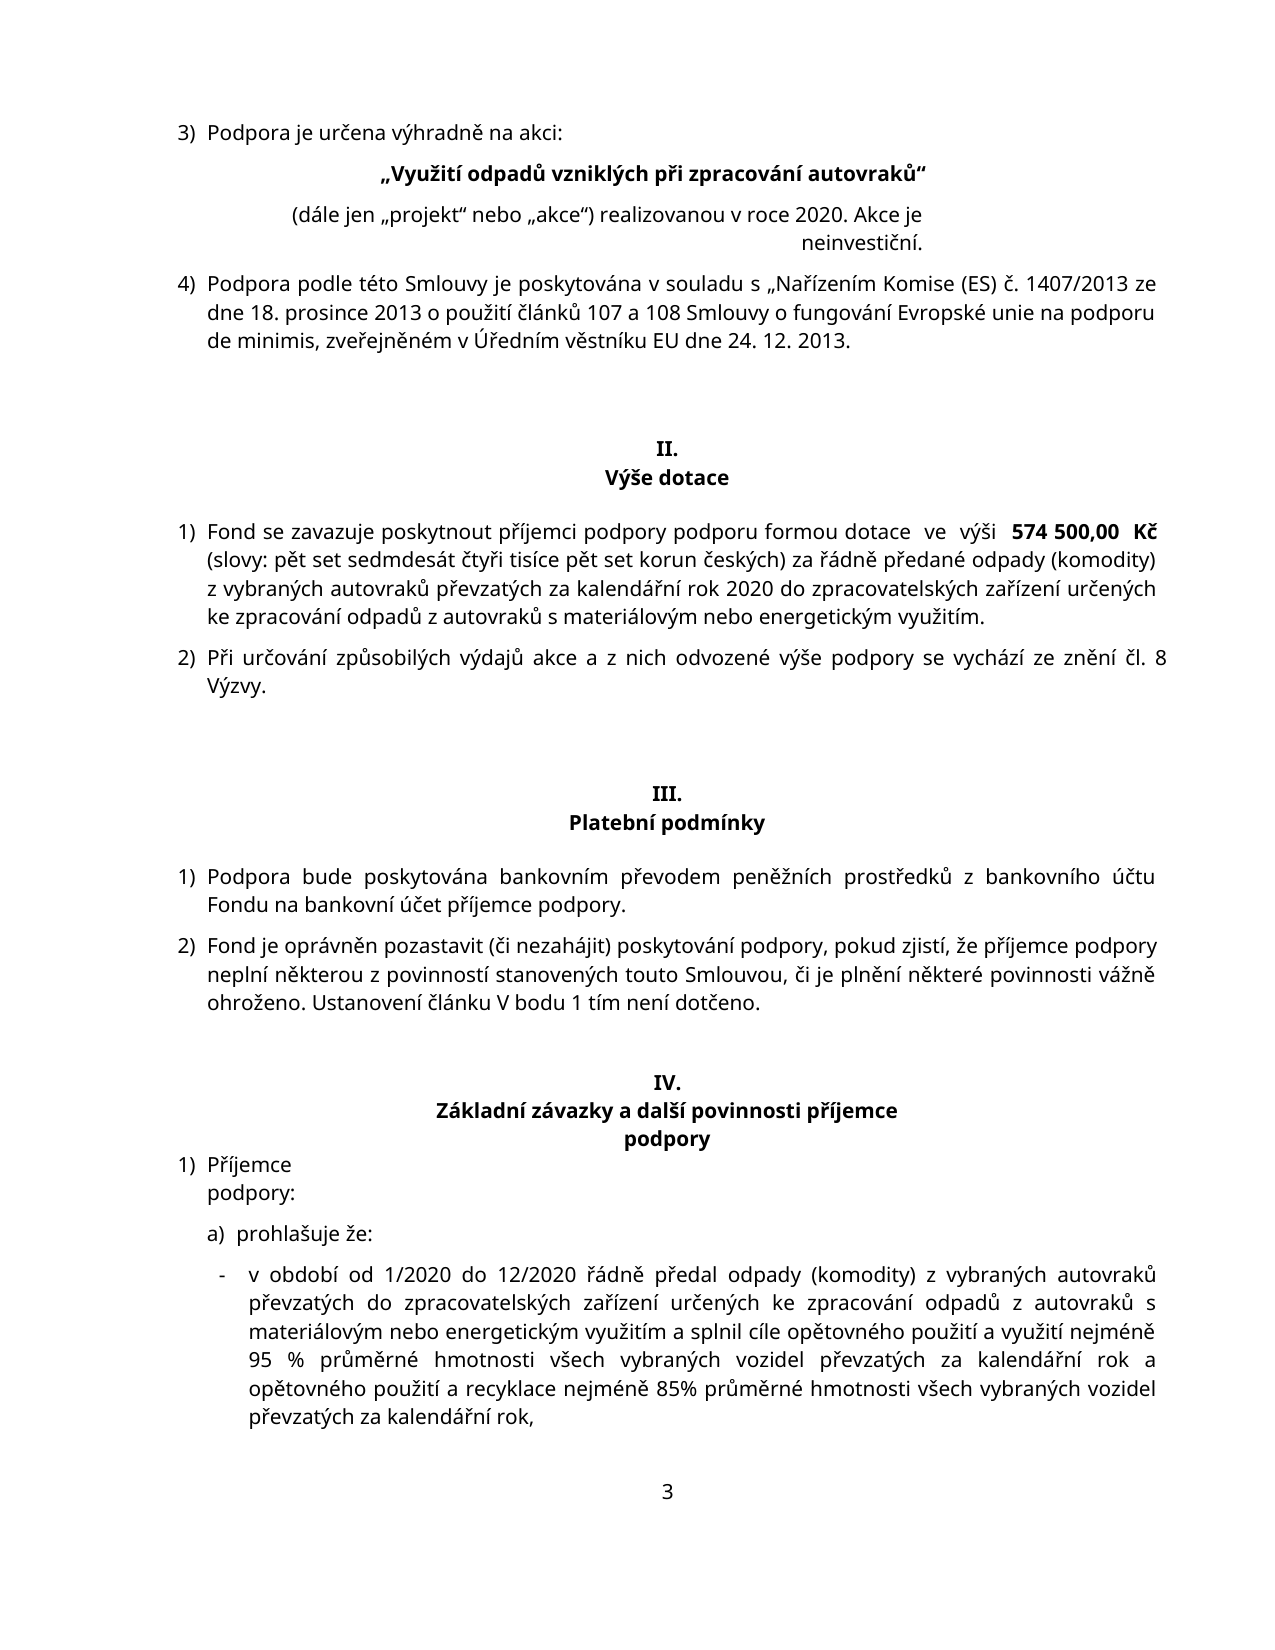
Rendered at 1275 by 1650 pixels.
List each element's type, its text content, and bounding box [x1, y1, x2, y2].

list Při určování způsobilých výdajů akce a z nich odvozené výše podpory se vychází ze znění čl. 8 Výzvy. [177, 643, 1169, 700]
subtitle „Využití odpadů vzniklých při zpracování autovraků“ [167, 159, 926, 187]
text Výše dotace [493, 463, 841, 491]
list Podpora je určena výhradně na akci: [177, 118, 1169, 146]
list Podpora bude poskytována bankovním převodem peněžních prostředků z bankovního účtu Fondu na bankovní účet příjemce podpory. [177, 862, 1156, 919]
list prohlašuje že: [207, 1219, 378, 1247]
subtitle Základní závazky a další povinnosti příjemce podpory [403, 1096, 931, 1153]
list Příjemce podpory: [177, 1150, 378, 1207]
list Podpora podle této Smlouvy je poskytována v souladu s „Nařízením Komise (ES) č. 1407/2013 ze dne 18. prosince 2013 o použití článků 107 a 108 Smlouvy o fungování Evropské unie na podporu de minimis, zveřejněném v Úředním věstníku EU dne 24. 12. 2013. [177, 269, 1157, 355]
subtitle III. [493, 779, 841, 808]
text Platební podmínky [493, 808, 841, 836]
subtitle II. [494, 434, 841, 463]
list v období od 1/2020 do 12/2020 řádně předal odpady (komodity) z vybraných autovraků převzatých do zpracovatelských zařízení určených ke zpracování odpadů z autovraků s materiálovým nebo energetickým využitím a splnil cíle opětovného použití a využití nejméně 95 % průměrné hmotnosti všech vybraných vozidel převzatých za kalendářní rok a opětovného použití a recyklace nejméně 85% průměrné hmotnosti všech vybraných vozidel převzatých za kalendářní rok, [218, 1260, 1157, 1431]
text (dále jen „projekt“ nebo „akce“) realizovanou v roce 2020. Akce je neinvestiční. [167, 200, 923, 257]
text IV. [403, 1068, 932, 1096]
list Fond se zavazuje poskytnout příjemci podpory podporu formou dotace ve výši 574 500,00 Kč (slovy: pět set sedmdesát čtyři tisíce pět set korun českých) za řádně předané odpady (komodity) z vybraných autovraků převzatých za kalendářní rok 2020 do zpracovatelských zařízení určených ke zpracování odpadů z autovraků s materiálovým nebo energetickým využitím. [177, 517, 1157, 631]
list Fond je oprávněn pozastavit (či nezahájit) poskytování podpory, pokud zjistí, že příjemce podpory neplní některou z povinností stanovených touto Smlouvou, či je plnění některé povinnosti vážně ohroženo. Ustanovení článku V bodu 1 tím není dotčeno. [177, 931, 1157, 1017]
